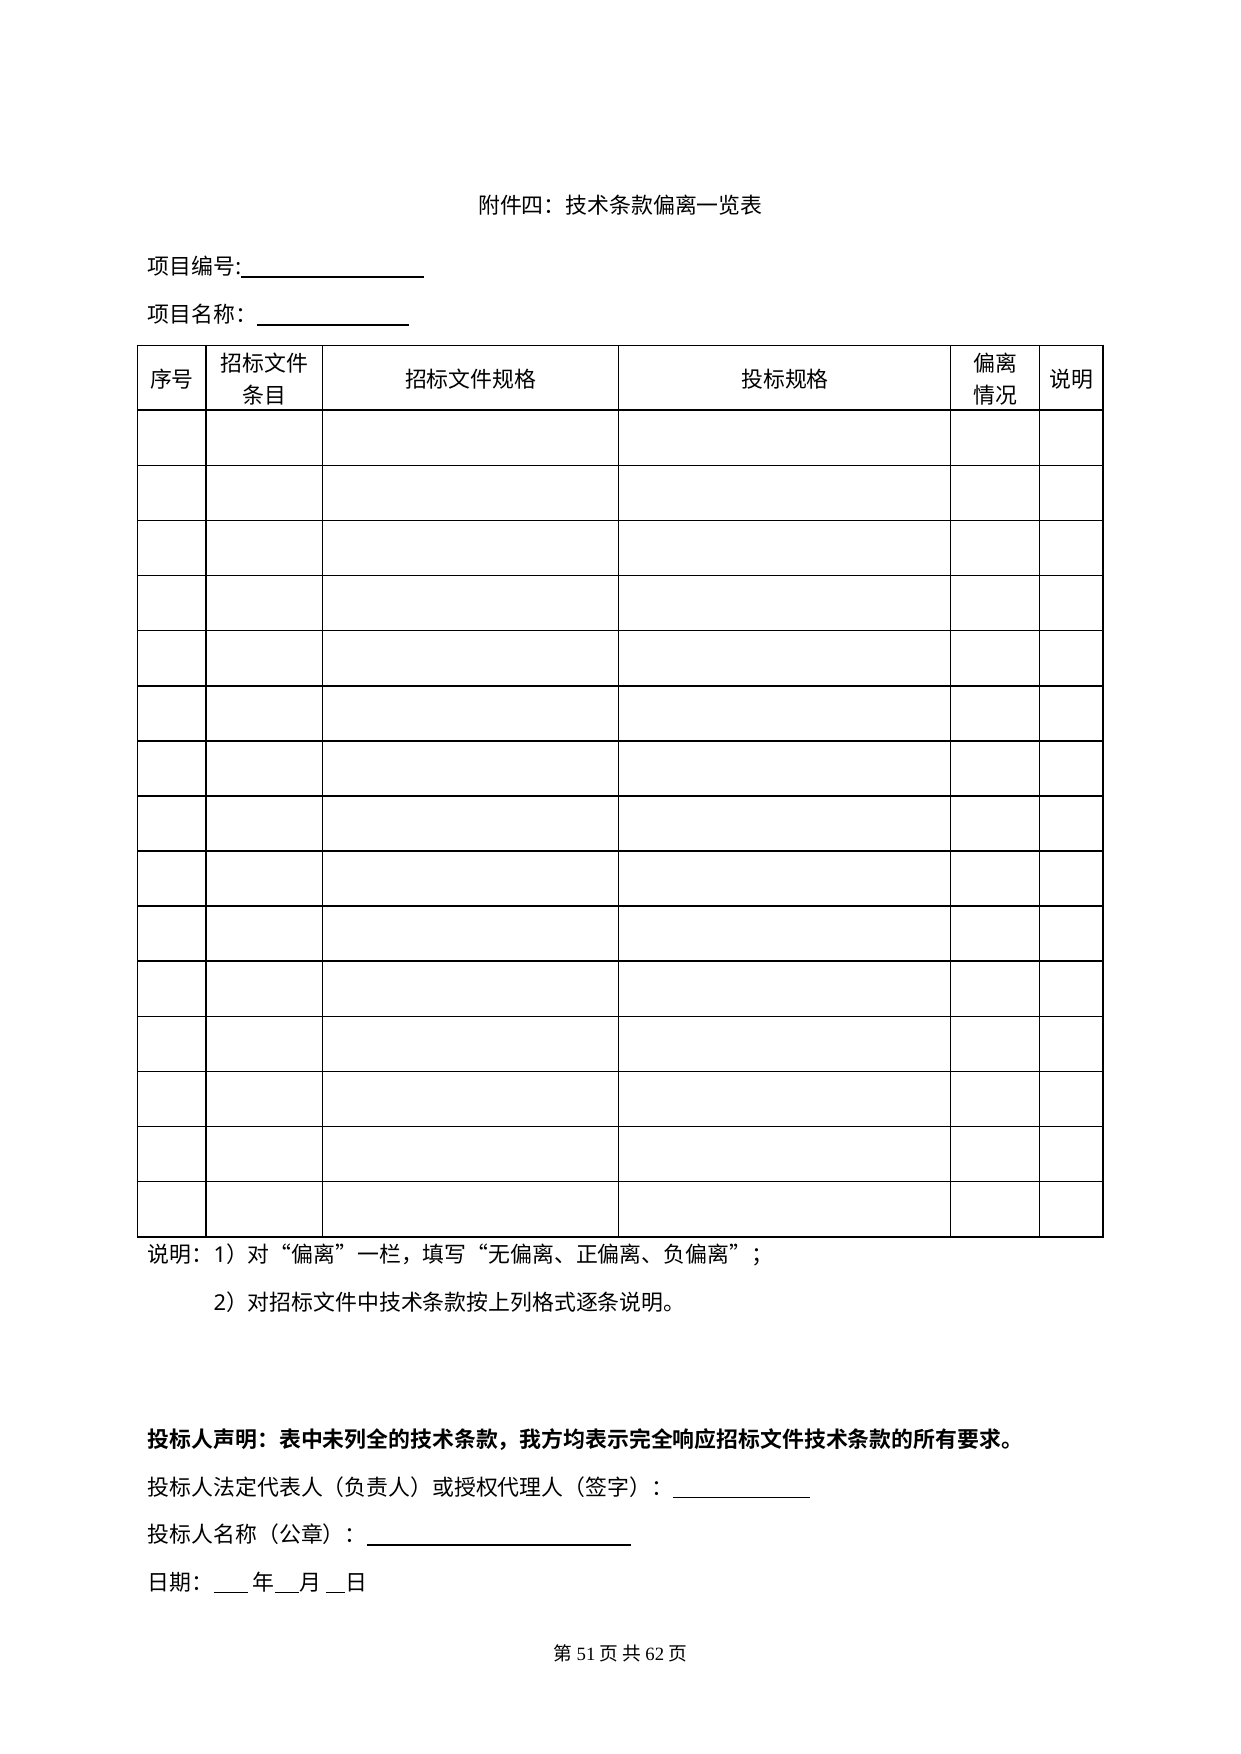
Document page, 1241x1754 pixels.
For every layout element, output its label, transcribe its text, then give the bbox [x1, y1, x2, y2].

table_cell [138, 1017, 205, 1071]
table_cell [138, 797, 205, 850]
table_cell [619, 576, 950, 630]
table_cell [1040, 1127, 1102, 1181]
table_cell [323, 962, 618, 1016]
table_header 招标文件规格 [323, 346, 618, 409]
table_cell [323, 631, 618, 685]
table_cell [1040, 1072, 1102, 1126]
table_cell [619, 797, 950, 850]
table_cell [207, 576, 322, 630]
table_cell [1040, 962, 1102, 1016]
table_cell [207, 466, 322, 519]
table_cell [138, 907, 205, 960]
text 项目名称： [148, 297, 1092, 329]
text 说明：1）对“偏离”一栏，填写“无偏离、正偏离、负偏离”； [148, 1238, 1092, 1269]
table_cell [323, 1182, 618, 1236]
table_cell [619, 962, 950, 1016]
table_cell [619, 1182, 950, 1236]
table_cell [323, 742, 618, 795]
table_cell [138, 466, 205, 519]
table_cell [323, 1127, 618, 1181]
text 投标人名称（公章）： [148, 1517, 1092, 1549]
table_cell [1040, 687, 1102, 740]
text 2）对招标文件中技术条款按上列格式逐条说明。 [148, 1285, 1092, 1317]
table_cell [323, 576, 618, 630]
table_header 序号 [138, 346, 205, 409]
table_cell [1040, 742, 1102, 795]
table_cell [951, 1182, 1039, 1236]
table_cell [951, 797, 1039, 850]
table_cell [323, 687, 618, 740]
table_cell [619, 631, 950, 685]
table_cell [138, 687, 205, 740]
table_cell [138, 962, 205, 1016]
text 日期： 年 月 日 [148, 1564, 1092, 1596]
table_header 偏离 情况 [951, 346, 1039, 409]
table_header 招标文件条目 [207, 346, 322, 409]
table_cell [951, 1072, 1039, 1126]
table_cell [138, 521, 205, 575]
table_cell [1040, 466, 1102, 519]
table_cell [951, 1017, 1039, 1071]
table_cell [951, 521, 1039, 575]
table_cell [951, 742, 1039, 795]
table_cell [138, 1182, 205, 1236]
table_cell [207, 521, 322, 575]
table_cell [619, 466, 950, 519]
table_cell [138, 852, 205, 905]
table_cell [951, 907, 1039, 960]
table_cell [207, 1127, 322, 1181]
table_cell [619, 411, 950, 464]
table_cell [1040, 797, 1102, 850]
table_cell [207, 742, 322, 795]
table_cell [1040, 852, 1102, 905]
table_header 投标规格 [619, 346, 950, 409]
table_cell [207, 411, 322, 464]
table_cell [619, 907, 950, 960]
table_cell [619, 1017, 950, 1071]
table_cell [138, 631, 205, 685]
table_cell [323, 1017, 618, 1071]
table_cell [951, 962, 1039, 1016]
table_cell [138, 1127, 205, 1181]
table_cell [951, 466, 1039, 519]
table_cell [323, 852, 618, 905]
table_cell [323, 907, 618, 960]
text 项目编号: [148, 249, 1092, 281]
subtitle 附件四：技术条款偏离一览表 [148, 181, 1092, 222]
table_cell [323, 797, 618, 850]
table_cell [619, 1127, 950, 1181]
table_cell [619, 687, 950, 740]
table_cell [323, 466, 618, 519]
table_cell [1040, 521, 1102, 575]
table_cell [207, 1182, 322, 1236]
table_cell [951, 411, 1039, 464]
table_cell [619, 852, 950, 905]
table_cell [138, 576, 205, 630]
table_cell [138, 411, 205, 464]
table_cell [1040, 411, 1102, 464]
table_header 说明 [1040, 346, 1102, 409]
table_cell [619, 742, 950, 795]
table_cell [207, 687, 322, 740]
table_cell [207, 631, 322, 685]
table_cell [951, 852, 1039, 905]
table_cell [1040, 1182, 1102, 1236]
table_cell [951, 631, 1039, 685]
table_cell [207, 1017, 322, 1071]
text 投标人法定代表人（负责人）或授权代理人（签字）： [148, 1469, 1092, 1501]
table_cell [619, 521, 950, 575]
table_cell [138, 742, 205, 795]
table_cell [1040, 576, 1102, 630]
table_cell [951, 687, 1039, 740]
table_cell [951, 576, 1039, 630]
table_cell [1040, 631, 1102, 685]
table_cell [138, 1072, 205, 1126]
table_cell [207, 962, 322, 1016]
text 投标人声明：表中未列全的技术条款，我方均表示完全响应招标文件技术条款的所有要求。 [148, 1422, 1092, 1454]
table_cell [207, 852, 322, 905]
table_cell [207, 797, 322, 850]
table_cell [323, 411, 618, 464]
table_cell [323, 521, 618, 575]
table_cell [619, 1072, 950, 1126]
table_cell [207, 1072, 322, 1126]
table_cell [1040, 1017, 1102, 1071]
table_cell [1040, 907, 1102, 960]
table_cell [207, 907, 322, 960]
table_cell [951, 1127, 1039, 1181]
table_cell [323, 1072, 618, 1126]
